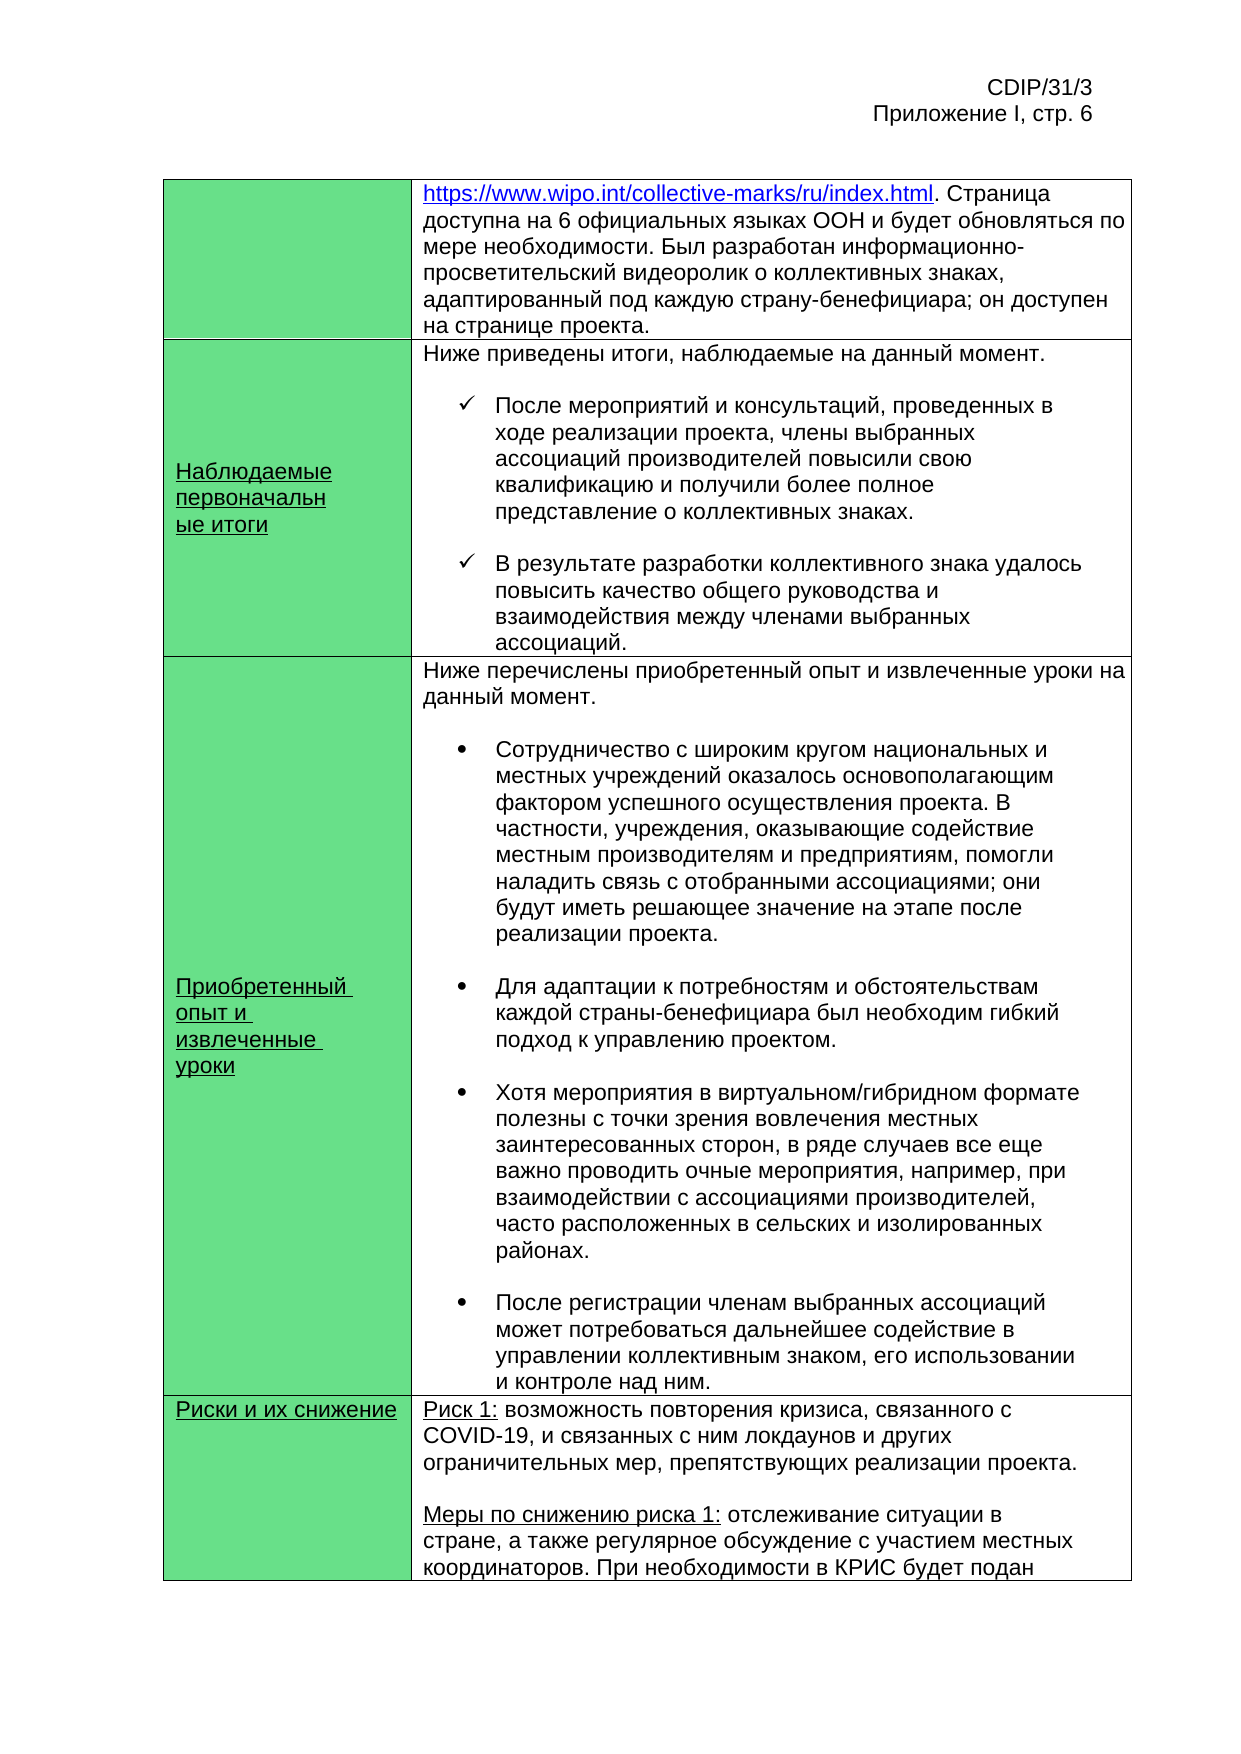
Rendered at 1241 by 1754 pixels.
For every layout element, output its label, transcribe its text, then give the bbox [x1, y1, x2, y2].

table_cell Ниже приведены итоги, наблюдаемые на данный момент. После мероприятий и консультаций, проведенных в ходе реализации проекта, члены выбранных ассоциаций производителей повысили свою квалификацию и получили более полное представление о коллективных знаках. В результате разработки коллективного знака удалось повысить качество общего руководства и взаимодействия между членами выбранных ассоциаций. [412, 340, 1131, 656]
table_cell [164, 180, 411, 338]
table_cell Риски и их снижение [164, 1396, 411, 1580]
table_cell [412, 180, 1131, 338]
table_cell Наблюдаемые первоначальные итоги [164, 340, 411, 656]
table_cell Приобретенный опыт и извлеченные уроки [164, 657, 411, 1395]
table_cell Ниже перечислены приобретенный опыт и извлеченные уроки на данный момент. Сотрудничество с широким кругом национальных и местных учреждений оказалось основополагающим фактором успешного осуществления проекта. В частности, учреждения, оказывающие содействие местным производителям и предприятиям, помогли наладить связь с отобранными ассоциациями; они будут иметь решающее значение на этапе после реализации проекта. Для адаптации к потребностям и обстоятельствам каждой страны-бенефициара был необходим гибкий подход к управлению проектом. Хотя мероприятия в виртуальном/гибридном формате полезны с точки зрения вовлечения местных заинтересованных сторон, в ряде случаев все еще важно проводить очные мероприятия, например, при взаимодействии с ассоциациями производителей, часто расположенных в сельских и изолированных районах. После регистрации членам выбранных ассоциаций может потребоваться дальнейшее содействие в управлении коллективным знаком, его использовании и контроле над ним. [412, 657, 1131, 1395]
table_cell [412, 1396, 1131, 1580]
